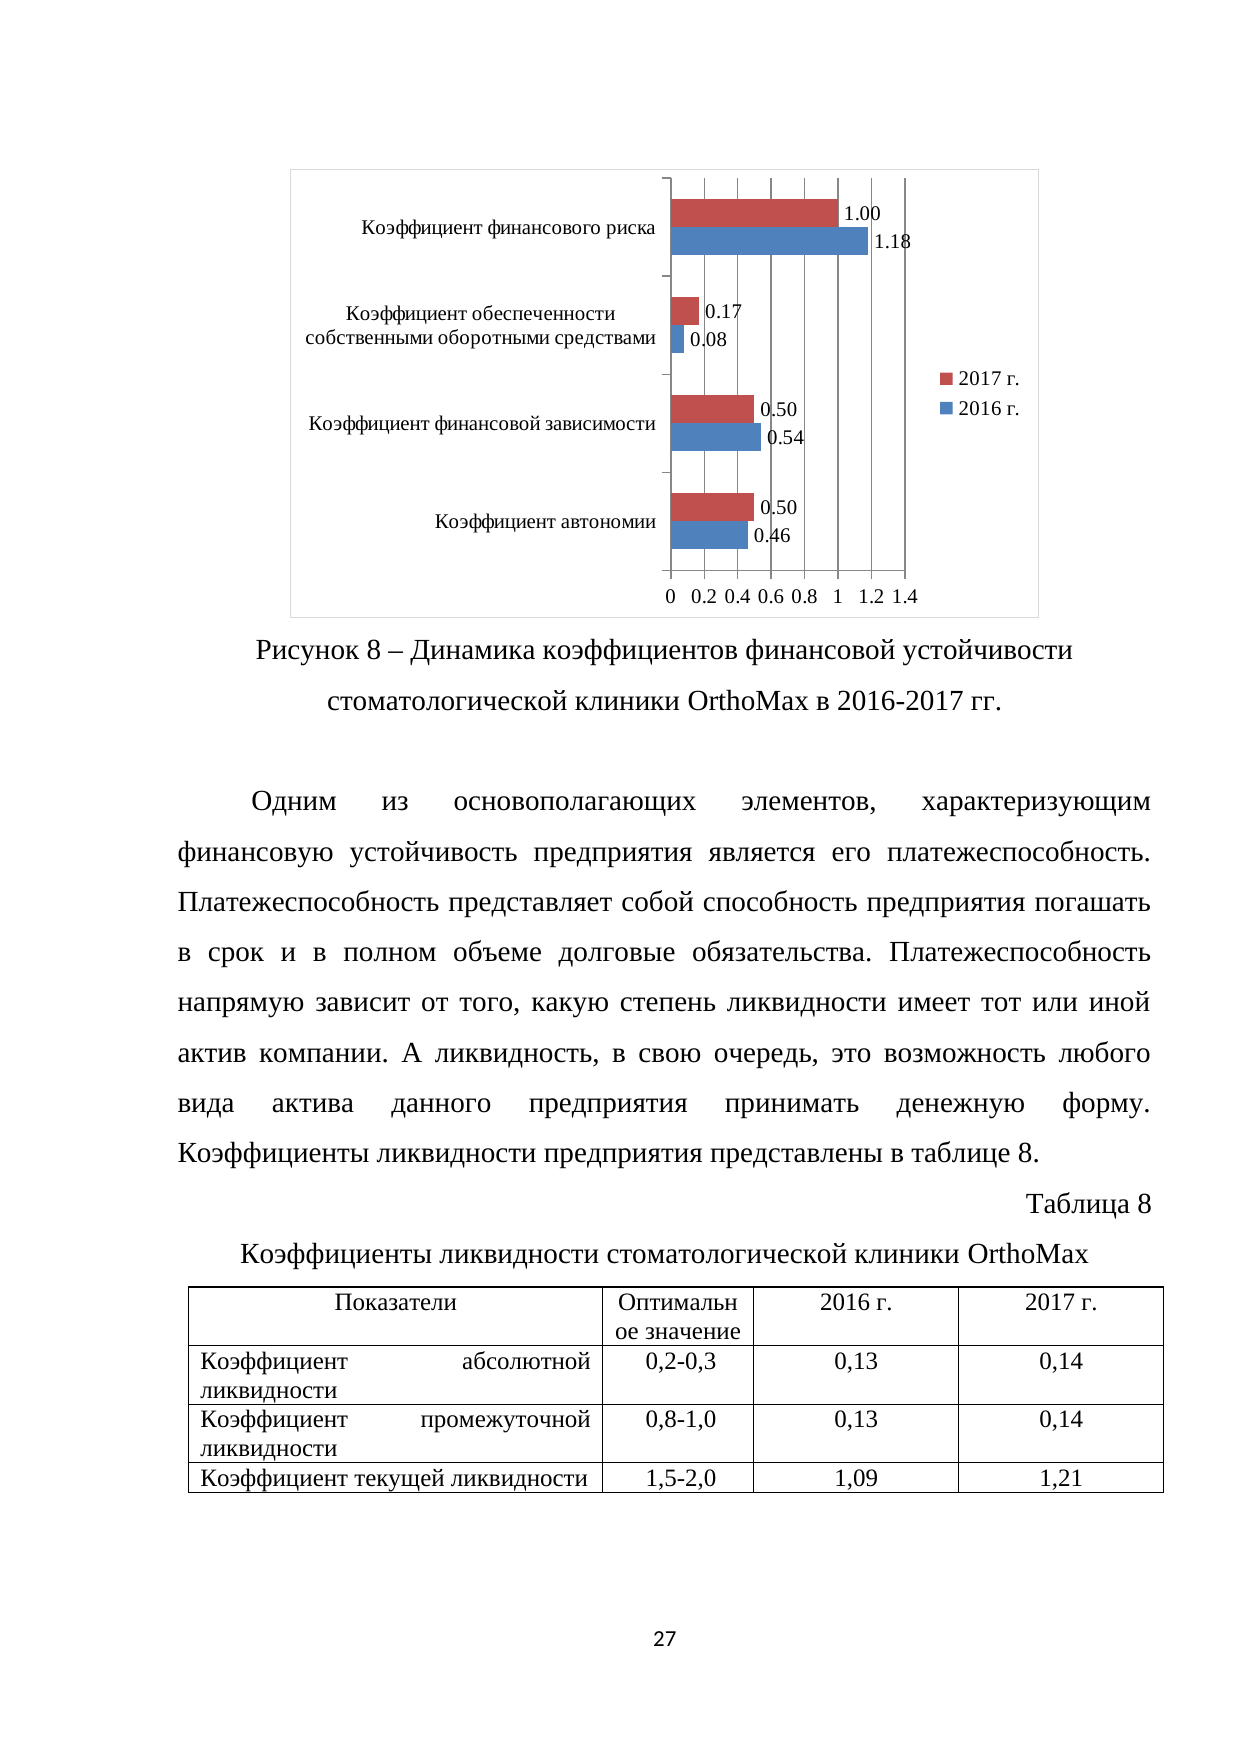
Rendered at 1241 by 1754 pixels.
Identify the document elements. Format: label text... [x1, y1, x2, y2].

table_header Оптимальное значение [603, 1288, 753, 1345]
table_cell Коэффициент текущей ликвидности [189, 1463, 602, 1492]
table_cell 0,13 [754, 1405, 958, 1462]
table_header 2016 г. [754, 1288, 958, 1345]
table_header Показатели [189, 1288, 602, 1345]
table_header 2017 г. [959, 1288, 1163, 1345]
table_cell 0,13 [754, 1346, 958, 1403]
table_cell 1,09 [754, 1463, 958, 1492]
table_cell Коэффициент абсолютной ликвидности [189, 1346, 602, 1403]
text Одним из основополагающих элементов, характеризующим финансовую устойчивость предприятия является его платежеспособность. Платежеспособность представляет собой способность предприятия погашать в срок и в полном объеме долговые обязательства. Платежеспособность напрямую зависит от того, какую степень ликвидности имеет тот или иной актив компании. А ликвидность, в свою очередь, это возможность любого вида актива данного предприятия принимать денежную форму. Коэффициенты ликвидности предприятия представлены в таблице 8. [177, 783, 1152, 1169]
table_cell 1,21 [959, 1463, 1163, 1492]
table_cell Коэффициент промежуточной ликвидности [189, 1405, 602, 1462]
table_cell 0,14 [959, 1405, 1163, 1462]
text Коэффициенты ликвидности стоматологической клиники OrthoMax [177, 1236, 1152, 1270]
text Таблица 8 [177, 1186, 1152, 1219]
text Рисунок 8 – Динамика коэффициентов финансовой устойчивости стоматологической клиники OrthoMax в 2016-2017 гг. [177, 632, 1152, 716]
table_cell 0,14 [959, 1346, 1163, 1403]
table_cell 0,2-0,3 [603, 1346, 753, 1403]
table_cell 1,5-2,0 [603, 1463, 753, 1492]
table_cell 0,8-1,0 [603, 1405, 753, 1462]
